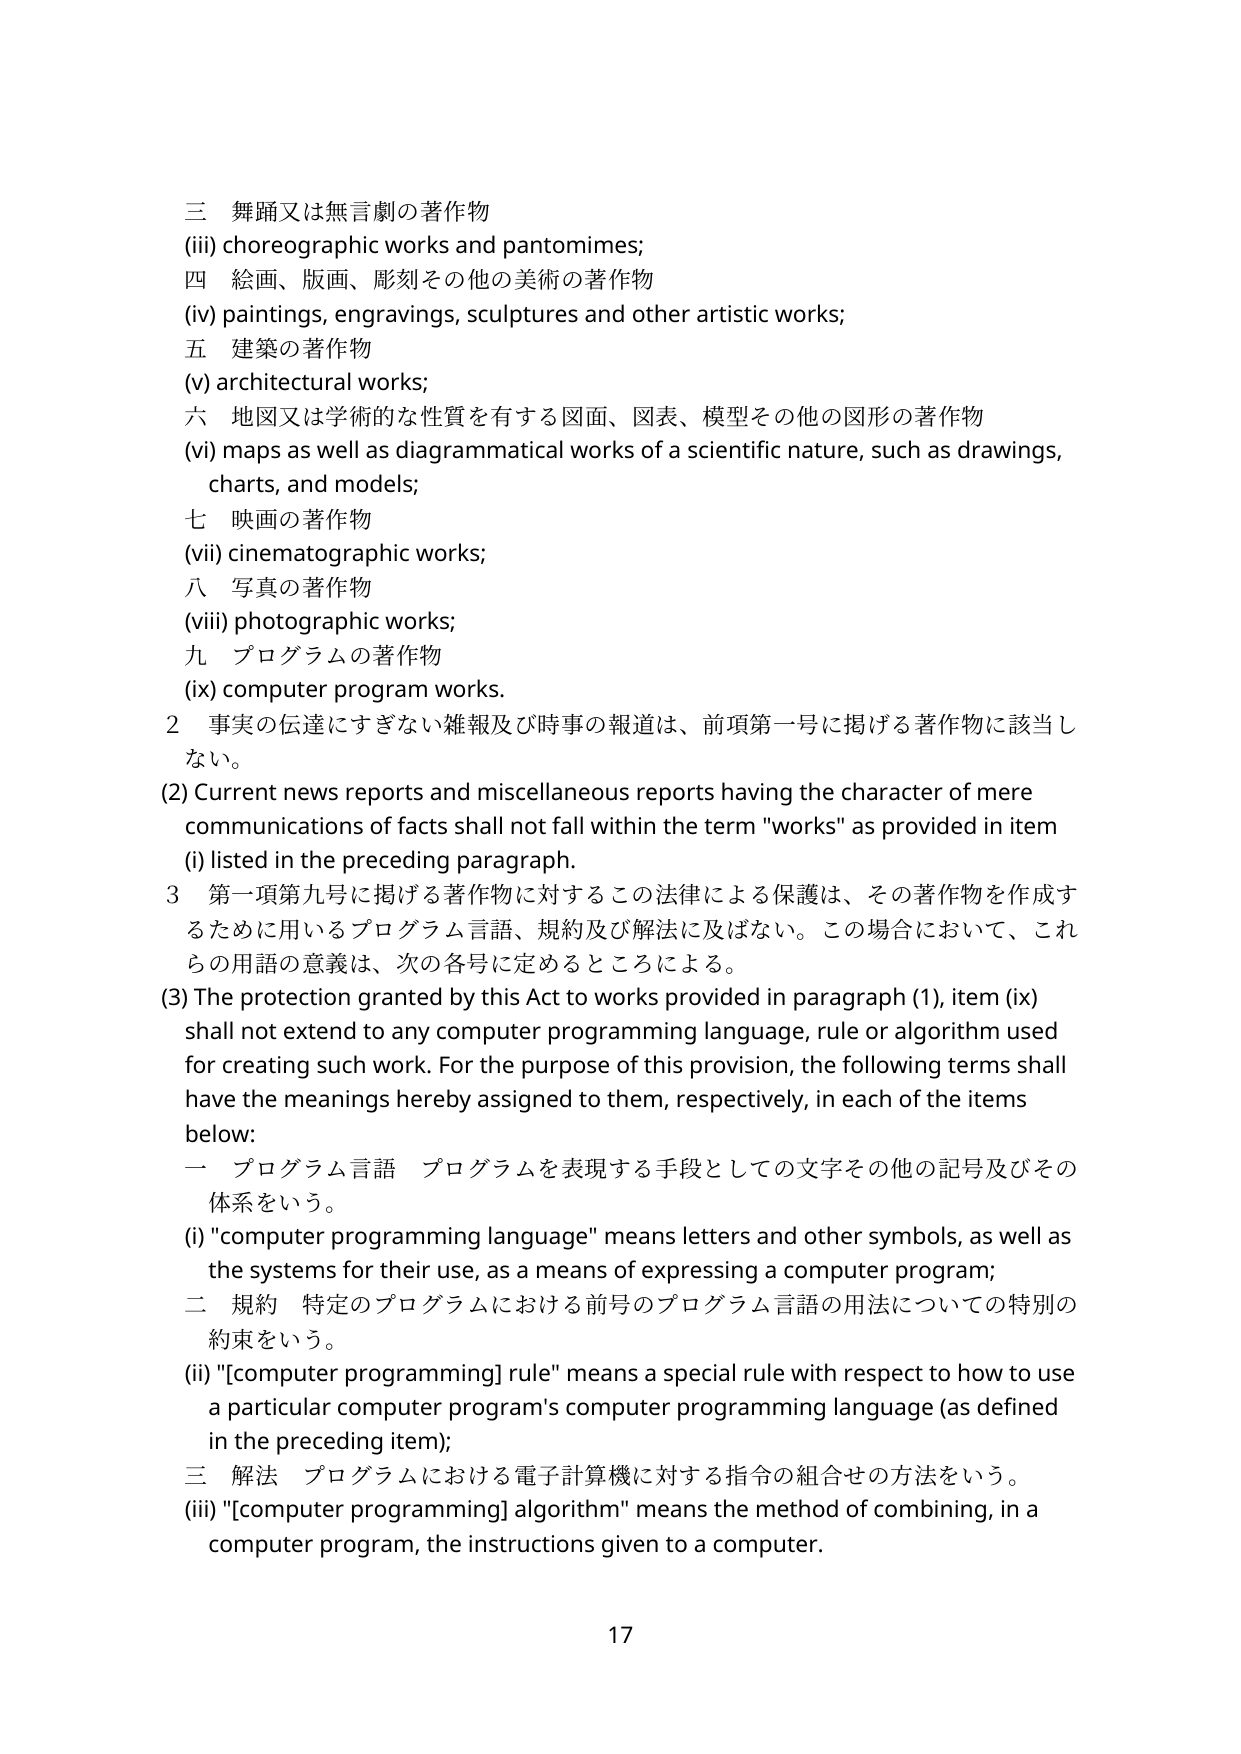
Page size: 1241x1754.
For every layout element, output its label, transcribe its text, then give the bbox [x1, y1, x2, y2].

text (iii) choreographic works and pantomimes; [184, 228, 1079, 262]
text 九 プログラムの著作物 [184, 638, 1079, 672]
text ２ 事実の伝達にすぎない雑報及び時事の報道は、前項第一号に掲げる著作物に該当しない。 [161, 706, 1079, 774]
text 四 絵画、版画、彫刻その他の美術の著作物 [184, 262, 1079, 296]
text 三 舞踊又は無言劇の著作物 [184, 194, 1079, 228]
text 一 プログラム言語 プログラムを表現する手段としての文字その他の記号及びその体系をいう。 [184, 1150, 1079, 1219]
text (2) Current news reports and miscellaneous reports having the character of mere communications of facts shall not fall within the term "works" as provided in item (i) listed in the preceding paragraph. [161, 774, 1079, 877]
text (3) The protection granted by this Act to works provided in paragraph (1), item (ix) shall not extend to any computer programming language, rule or algorithm used for creating such work. For the purpose of this provision, the following terms shall have the meanings hereby assigned to them, respectively, in each of the items below: [161, 979, 1079, 1150]
text 六 地図又は学術的な性質を有する図面、図表、模型その他の図形の著作物 [184, 399, 1079, 433]
text (v) architectural works; [184, 364, 1079, 399]
text 二 規約 特定のプログラムにおける前号のプログラム言語の用法についての特別の約束をいう。 [184, 1287, 1079, 1355]
text (i) "computer programming language" means letters and other symbols, as well as the systems for their use, as a means of expressing a computer program; [184, 1219, 1079, 1287]
text 五 建築の著作物 [184, 330, 1079, 364]
text 七 映画の著作物 [184, 501, 1079, 535]
text ３ 第一項第九号に掲げる著作物に対するこの法律による保護は、その著作物を作成するために用いるプログラム言語、規約及び解法に及ばない。この場合において、これらの用語の意義は、次の各号に定めるところによる。 [161, 877, 1079, 979]
text (ii) "[computer programming] rule" means a special rule with respect to how to use a particular computer program's computer programming language (as defined in the preceding item); [184, 1355, 1079, 1458]
text (vii) cinematographic works; [184, 535, 1079, 569]
text 八 写真の著作物 [184, 569, 1079, 604]
text (iii) "[computer programming] algorithm" means the method of combining, in a computer program, the instructions given to a computer. [184, 1492, 1079, 1560]
text (vi) maps as well as diagrammatical works of a scientific nature, such as drawings, charts, and models; [184, 433, 1079, 501]
text (iv) paintings, engravings, sculptures and other artistic works; [184, 296, 1079, 330]
text (ix) computer program works. [184, 672, 1079, 706]
text 三 解法 プログラムにおける電子計算機に対する指令の組合せの方法をいう。 [184, 1458, 1079, 1492]
text (viii) photographic works; [184, 604, 1079, 638]
